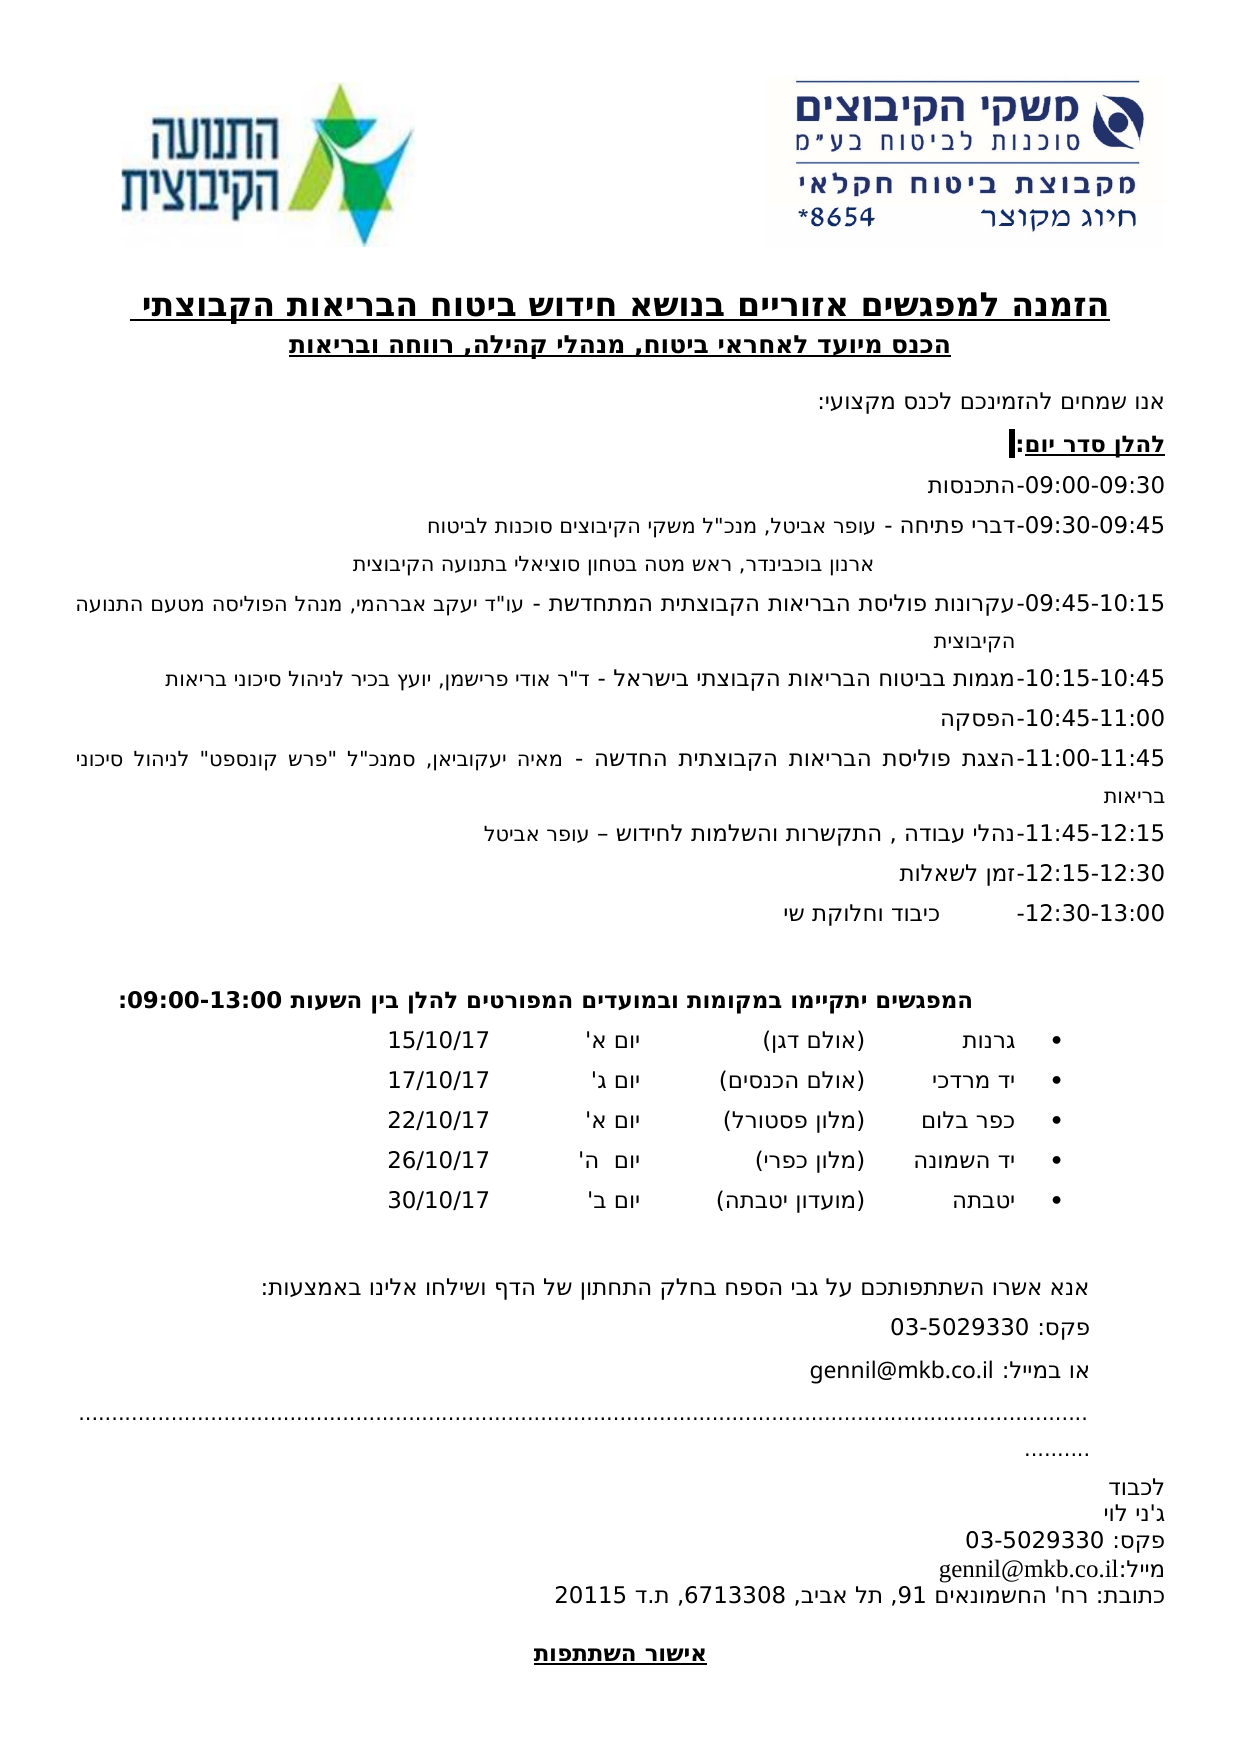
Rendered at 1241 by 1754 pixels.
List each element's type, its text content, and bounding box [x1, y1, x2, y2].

text אישור השתתפות [75, 1640, 1165, 1667]
text אנו שמחים להזמינכם לכנס מקצועי: להלן סדר יום: [75, 388, 1165, 458]
text 12:30-13:00- כיבוד וחלוקת שי [75, 900, 1165, 927]
text 11:00-11:45- הצגת פוליסת הבריאות הקבוצתית החדשה - מאיה יעקוביאן, סמנכ"ל "פרש קונספט" לניהול סיכוני בריאות [75, 745, 1165, 808]
text 12:15-12:30- זמן לשאלות [75, 860, 1165, 887]
picture [121, 82, 415, 247]
list כפר בלום (מלון פסטורל) יום א' 22/10/17 [75, 1107, 1053, 1134]
text ג'ני לוי [75, 1500, 1165, 1527]
text או במייל: gennil@mkb.co.il [75, 1354, 1090, 1385]
text פקס: 03-5029330 [75, 1314, 1090, 1341]
text לכבוד [75, 1474, 1165, 1500]
text כתובת: רח' החשמונאים 91, תל אביב, 6713308, ת.ד 20115 [75, 1582, 1165, 1609]
text 09:45-10:15- עקרונות פוליסת הבריאות הקבוצתית המתחדשת - עו"ד יעקב אברהמי, מנהל הפוליסה מטעם התנועה הקיבוצית [75, 590, 1165, 653]
list יד השמונה (מלון כפרי) יום ה' 26/10/17 [75, 1147, 1053, 1174]
text המפגשים יתקיימו במקומות ובמועדים המפורטים להלן בין השעות 09:00-13:00: [75, 987, 1165, 1014]
text מייל:gennil@mkb.co.il [75, 1554, 1165, 1582]
picture [766, 75, 1166, 247]
text 11:45-12:15- נהלי עבודה , התקשרות והשלמות לחידוש – עופר אביטל [75, 820, 1165, 847]
text פקס: 03-5029330 [75, 1527, 1165, 1554]
text 09:00-09:30- התכנסות [75, 472, 1165, 499]
text 10:45-11:00- הפסקה [75, 705, 1165, 732]
list יטבתה (מועדון יטבתה) יום ב' 30/10/17 [75, 1187, 1053, 1214]
text הזמנה למפגשים אזוריים בנושא חידוש ביטוח הבריאות הקבוצתי [75, 285, 1165, 324]
text אנא אשרו השתתפותכם על גבי הספח בחלק התחתון של הדף ושילחו אלינו באמצעות: [75, 1274, 1090, 1301]
text ארנון בוכבינדר, ראש מטה בטחון סוציאלי בתנועה הקיבוצית [75, 552, 1165, 577]
list יד מרדכי (אולם הכנסים) יום ג' 17/10/17 [75, 1067, 1053, 1094]
text ................................................................................................................................................................... [75, 1401, 1090, 1462]
text הכנס מיועד לאחראי ביטוח, מנהלי קהילה, רווחה ובריאות [75, 330, 1165, 359]
text 09:30-09:45- דברי פתיחה - עופר אביטל, מנכ"ל משקי הקיבוצים סוכנות לביטוח [75, 512, 1165, 539]
list גרנות (אולם דגן) יום א' 15/10/17 [75, 1027, 1053, 1054]
text 10:15-10:45- מגמות בביטוח הבריאות הקבוצתי בישראל - ד"ר אודי פרישמן, יועץ בכיר לניהול סיכוני בריאות [75, 665, 1165, 692]
